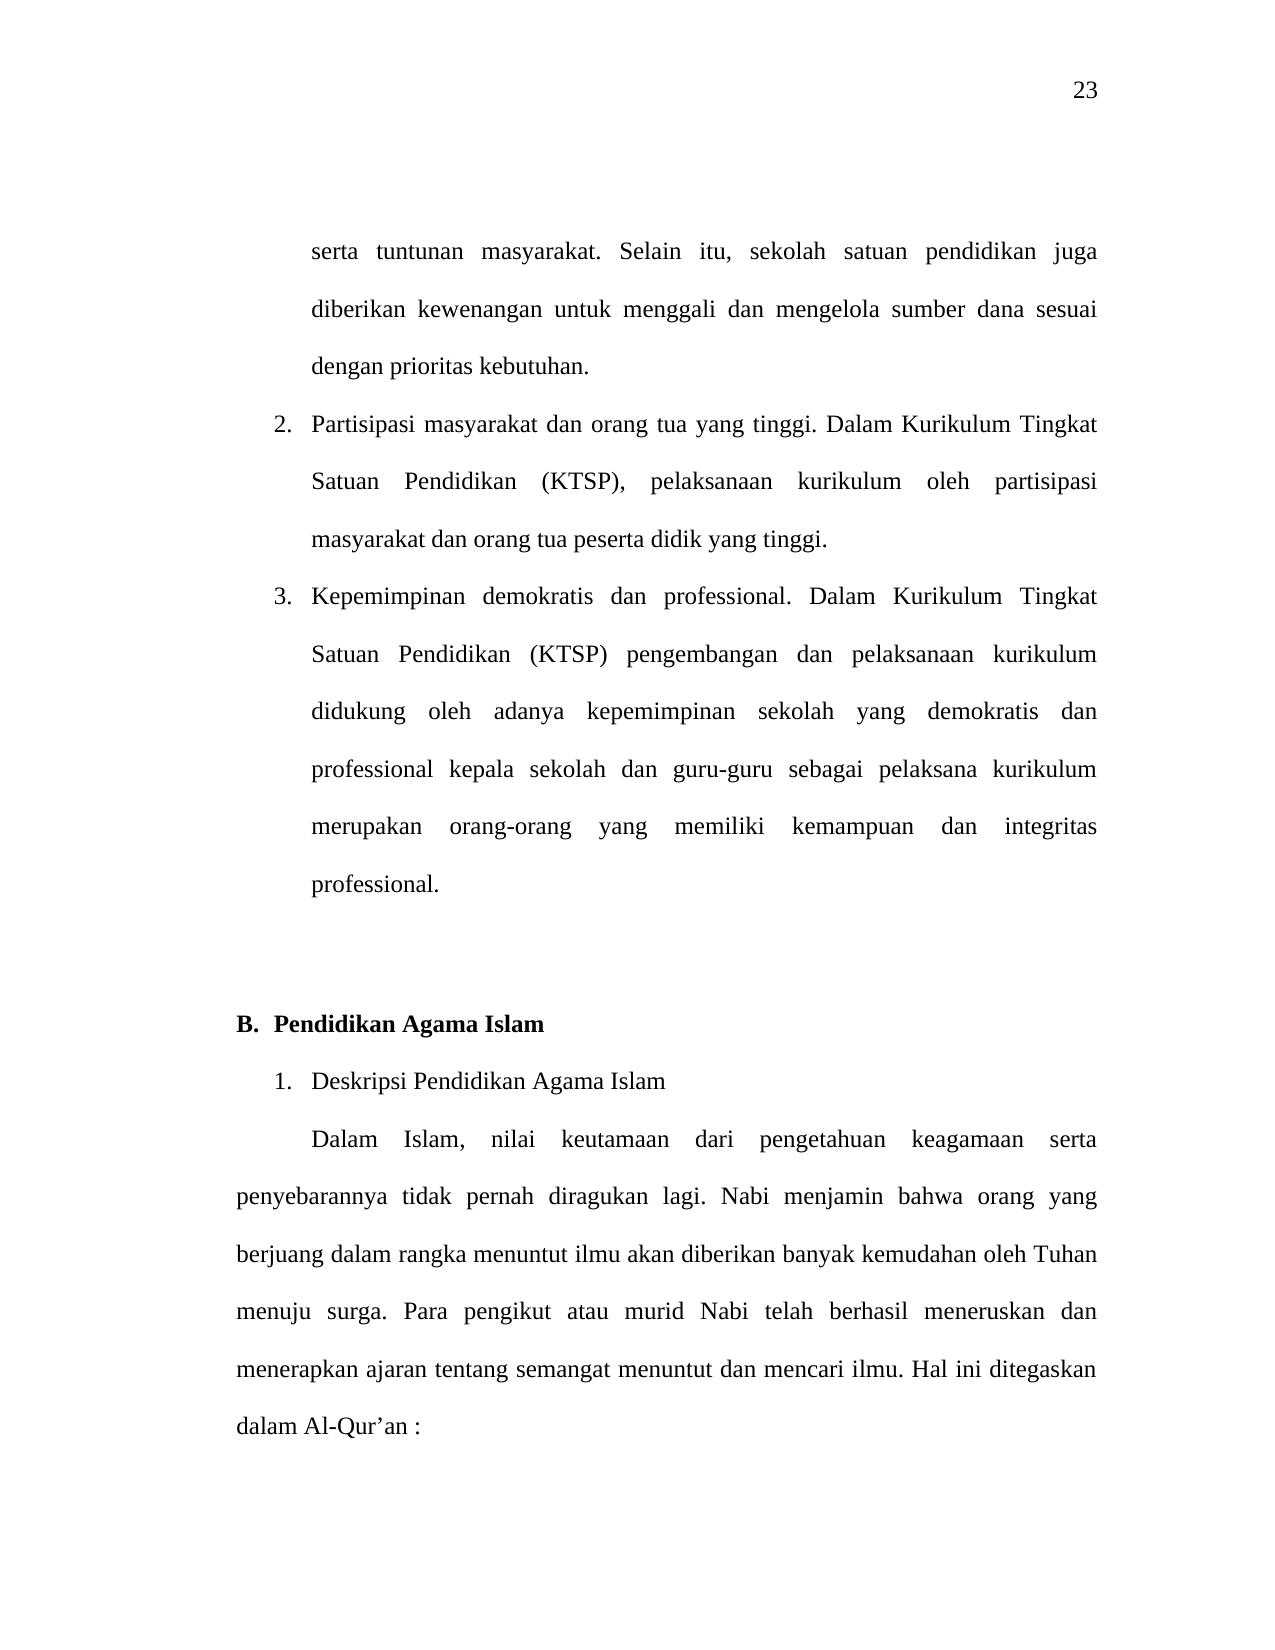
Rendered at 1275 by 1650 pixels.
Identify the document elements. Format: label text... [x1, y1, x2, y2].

list Deskripsi Pendidikan Agama Islam [274, 1066, 1098, 1095]
list Kepemimpinan demokratis dan professional. Dalam Kurikulum Tingkat Satuan Pendidikan (KTSP) pengembangan dan pelaksanaan kurikulum didukung oleh adanya kepemimpinan sekolah yang demokratis dan professional kepala sekolah dan guru-guru sebagai pelaksana kurikulum merupakan orang-orang yang memiliki kemampuan dan integritas professional. [274, 581, 1098, 897]
list Partisipasi masyarakat dan orang tua yang tinggi. Dalam Kurikulum Tingkat Satuan Pendidikan (KTSP), pelaksanaan kurikulum oleh partisipasi masyarakat dan orang tua peserta didik yang tinggi. [274, 409, 1098, 552]
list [274, 236, 1098, 380]
list Pendidikan Agama Islam [236, 1009, 1098, 1037]
text Dalam Islam, nilai keutamaan dari pengetahuan keagamaan serta penyebarannya tidak pernah diragukan lagi. Nabi menjamin bahwa orang yang berjuang dalam rangka menuntut ilmu akan diberikan banyak kemudahan oleh Tuhan menuju surga. Para pengikut atau murid Nabi telah berhasil meneruskan dan menerapkan ajaran tentang semangat menuntut dan mencari ilmu. Hal ini ditegaskan dalam Al-Qur’an : [236, 1124, 1098, 1440]
